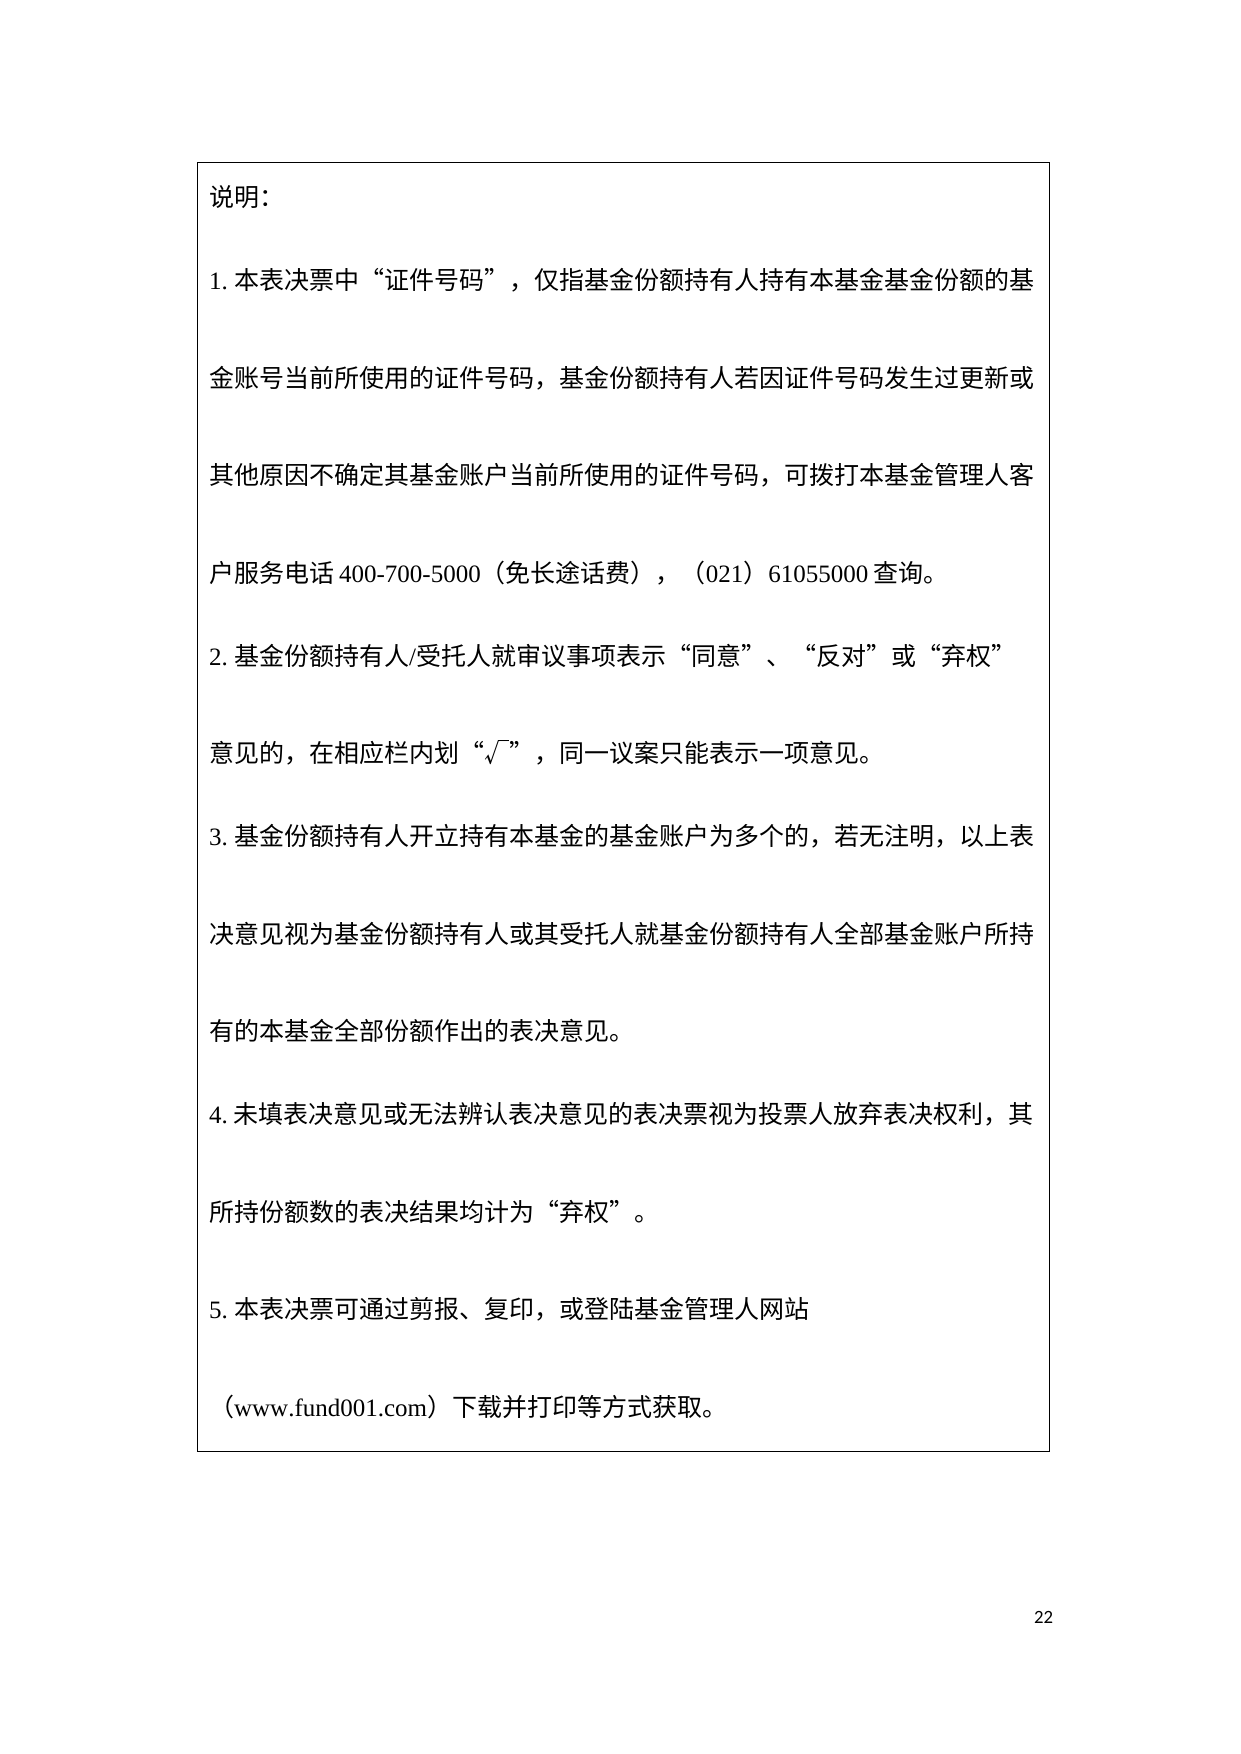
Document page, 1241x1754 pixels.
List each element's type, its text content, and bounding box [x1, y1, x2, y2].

table_cell 说明： 1. 本表决票中“证件号码”，仅指基金份额持有人持有本基金基金份额的基金账号当前所使用的证件号码，基金份额持有人若因证件号码发生过更新或其他原因不确定其基金账户当前所使用的证件号码，可拨打本基金管理人客户服务电话400-700-5000（免长途话费），（021）61055000查询。 2. 基金份额持有人/受托人就审议事项表示“同意”、“反对”或“弃权”意见的，在相应栏内划“√”，同一议案只能表示一项意见。 3. 基金份额持有人开立持有本基金的基金账户为多个的，若无注明，以上表决意见视为基金份额持有人或其受托人就基金份额持有人全部基金账户所持有的本基金全部份额作出的表决意见。 4. 未填表决意见或无法辨认表决意见的表决票视为投票人放弃表决权利，其所持份额数的表决结果均计为“弃权”。 5. 本表决票可通过剪报、复印，或登陆基金管理人网站（www.fund001.com）下载并打印等方式获取。 [198, 163, 1049, 1451]
